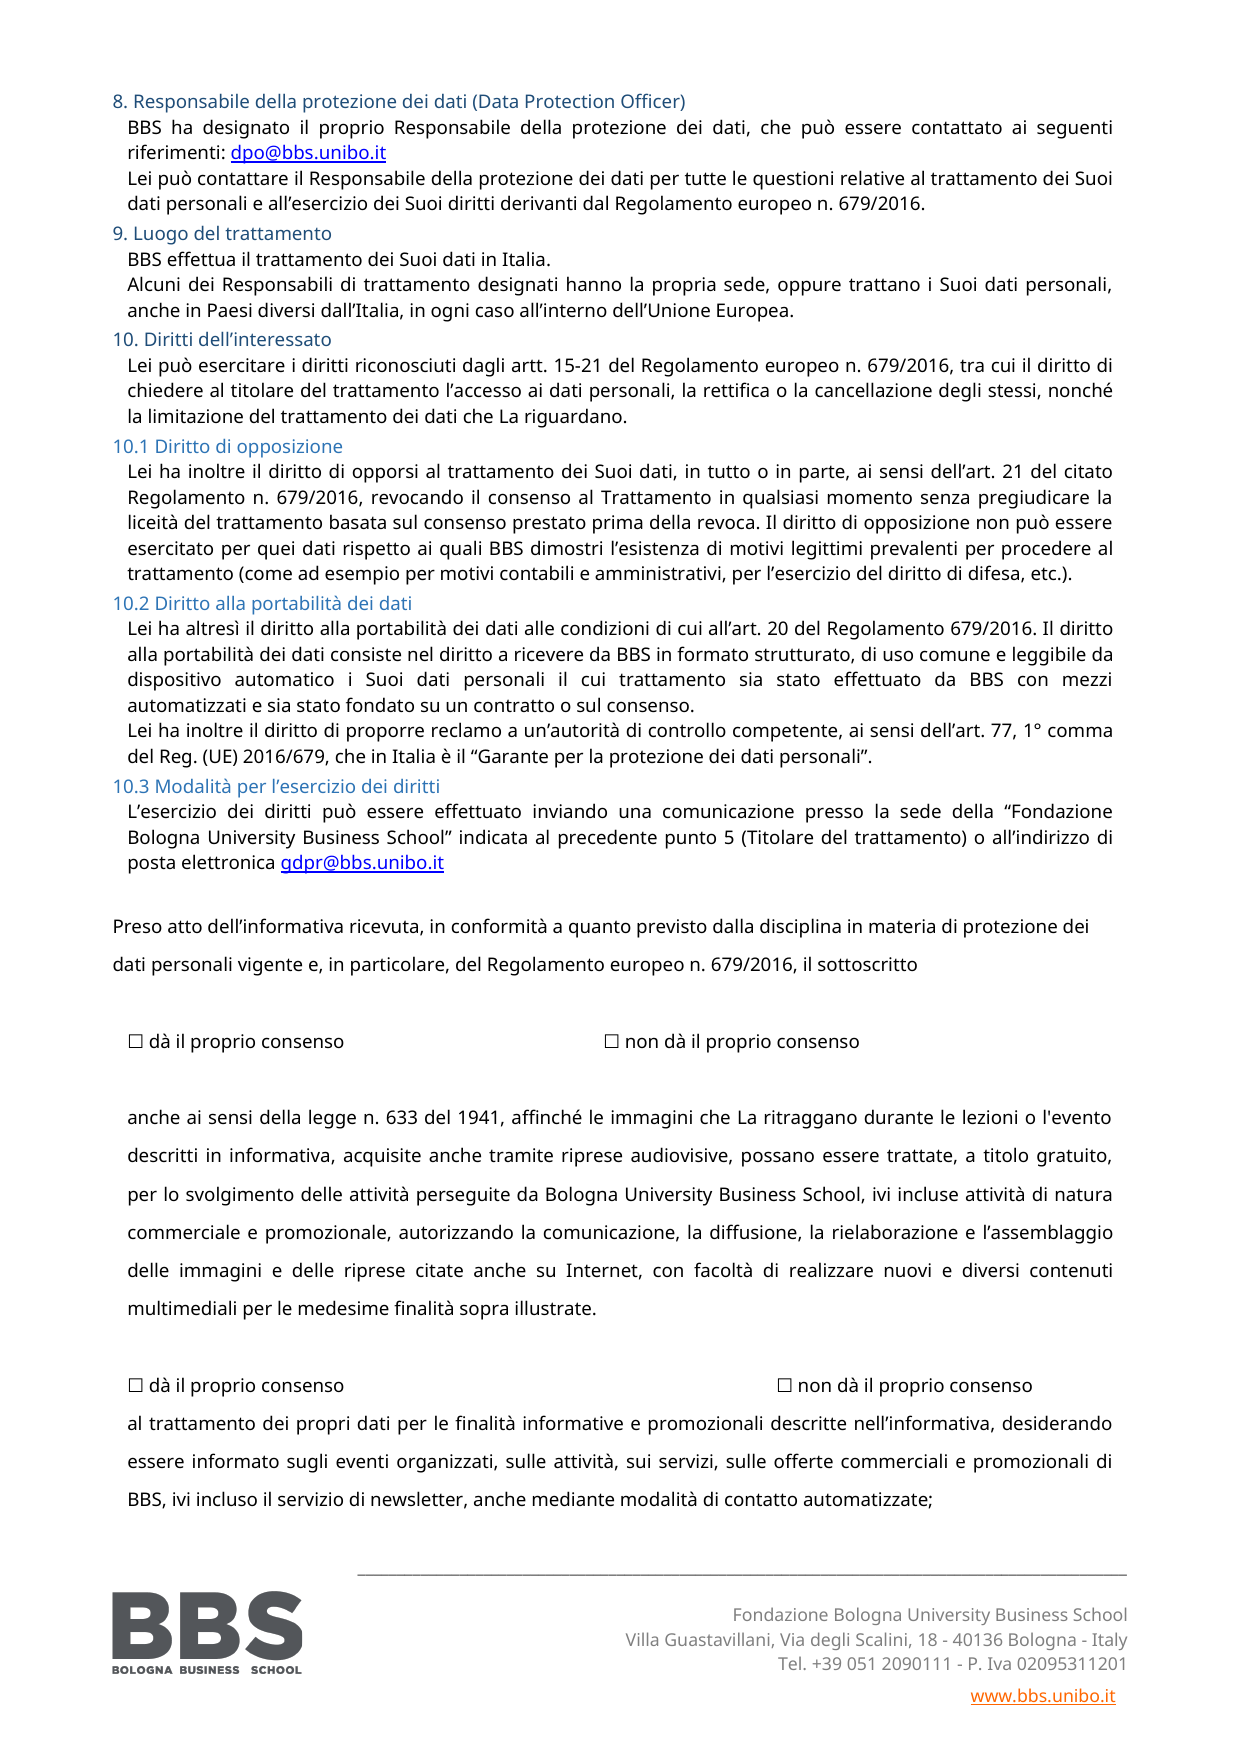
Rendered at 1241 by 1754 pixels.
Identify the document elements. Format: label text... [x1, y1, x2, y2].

text Lei ha altresì il diritto alla portabilità dei dati alle condizioni di cui all’art. 20 del Regolamento 679/2016. Il diritto alla portabilità dei dati consiste nel diritto a ricevere da BBS in formato strutturato, di uso comune e leggibile da dispositivo automatico i Suoi dati personali il cui trattamento sia stato effettuato da BBS con mezzi automatizzati e sia stato fondato su un contratto o sul consenso. [127, 616, 1114, 718]
text al trattamento dei propri dati per le finalità informative e promozionali descritte nell’informativa, desiderando essere informato sugli eventi organizzati, sulle attività, sui servizi, sulle offerte commerciali e promozionali di BBS, ivi incluso il servizio di newsletter, anche mediante modalità di contatto automatizzate; [127, 1410, 1114, 1512]
subtitle 10.1 Diritto di opposizione [112, 433, 1128, 458]
text BBS ha designato il proprio Responsabile della protezione dei dati, che può essere contattato ai seguenti riferimenti: dpo@bbs.unibo.it [127, 114, 1114, 165]
subtitle 10.2 Diritto alla portabilità dei dati [112, 590, 1128, 616]
text Lei ha inoltre il diritto di opporsi al trattamento dei Suoi dati, in tutto o in parte, ai sensi dell’art. 21 del citato Regolamento n. 679/2016, revocando il consenso al Trattamento in qualsiasi momento senza pregiudicare la liceità del trattamento basata sul consenso prestato prima della revoca. Il diritto di opposizione non può essere esercitato per quei dati rispetto ai quali BBS dimostri l’esistenza di motivi legittimi prevalenti per procedere al trattamento (come ad esempio per motivi contabili e amministrativi, per l’esercizio del diritto di difesa, etc.). [127, 458, 1114, 586]
text Lei può contattare il Responsabile della protezione dei dati per tutte le questioni relative al trattamento dei Suoi dati personali e all’esercizio dei Suoi diritti derivanti dal Regolamento europeo n. 679/2016. [127, 165, 1114, 216]
text Lei può esercitare i diritti riconosciuti dagli artt. 15-21 del Regolamento europeo n. 679/2016, tra cui il diritto di chiedere al titolare del trattamento l’accesso ai dati personali, la rettifica o la cancellazione degli stessi, nonché la limitazione del trattamento dei dati che La riguardano. [127, 352, 1114, 429]
picture [112, 1591, 303, 1674]
subtitle 10. Diritti dell’interessato [112, 327, 1128, 352]
subtitle 10.3 Modalità per l’esercizio dei diritti [112, 773, 1128, 798]
text dà il proprio consenso non dà il proprio consenso [127, 1372, 1114, 1398]
text anche ai sensi della legge n. 633 del 1941, affinché le immagini che La ritraggano durante le lezioni o l'evento descritti in informativa, acquisite anche tramite riprese audiovisive, possano essere trattate, a titolo gratuito, per lo svolgimento delle attività perseguite da Bologna University Business School, ivi incluse attività di natura commerciale e promozionale, autorizzando la comunicazione, la diffusione, la rielaborazione e l’assemblaggio delle immagini e delle riprese citate anche su Internet, con facoltà di realizzare nuovi e diversi contenuti multimediali per le medesime finalità sopra illustrate. [127, 1104, 1114, 1321]
subtitle 8. Responsabile della protezione dei dati (Data Protection Officer) [112, 89, 1128, 114]
text dà il proprio consenso non dà il proprio consenso [127, 1028, 1114, 1053]
subtitle 9. Luogo del trattamento [112, 220, 1128, 246]
text Preso atto dell’informativa ricevuta, in conformità a quanto previsto dalla disciplina in materia di protezione dei dati personali vigente e, in particolare, del Regolamento europeo n. 679/2016, il sottoscritto [112, 913, 1128, 977]
text L’esercizio dei diritti può essere effettuato inviando una comunicazione presso la sede della “Fondazione Bologna University Business School” indicata al precedente punto 5 (Titolare del trattamento) o all’indirizzo di posta elettronica gdpr@bbs.unibo.it [127, 798, 1114, 875]
text Alcuni dei Responsabili di trattamento designati hanno la propria sede, oppure trattano i Suoi dati personali, anche in Paesi diversi dall’Italia, in ogni caso all’interno dell’Unione Europea. [127, 271, 1114, 322]
text BBS effettua il trattamento dei Suoi dati in Italia. [127, 246, 1114, 271]
text Lei ha inoltre il diritto di proporre reclamo a un’autorità di controllo competente, ai sensi dell’art. 77, 1° comma del Reg. (UE) 2016/679, che in Italia è il “Garante per la protezione dei dati personali”. [127, 718, 1114, 769]
